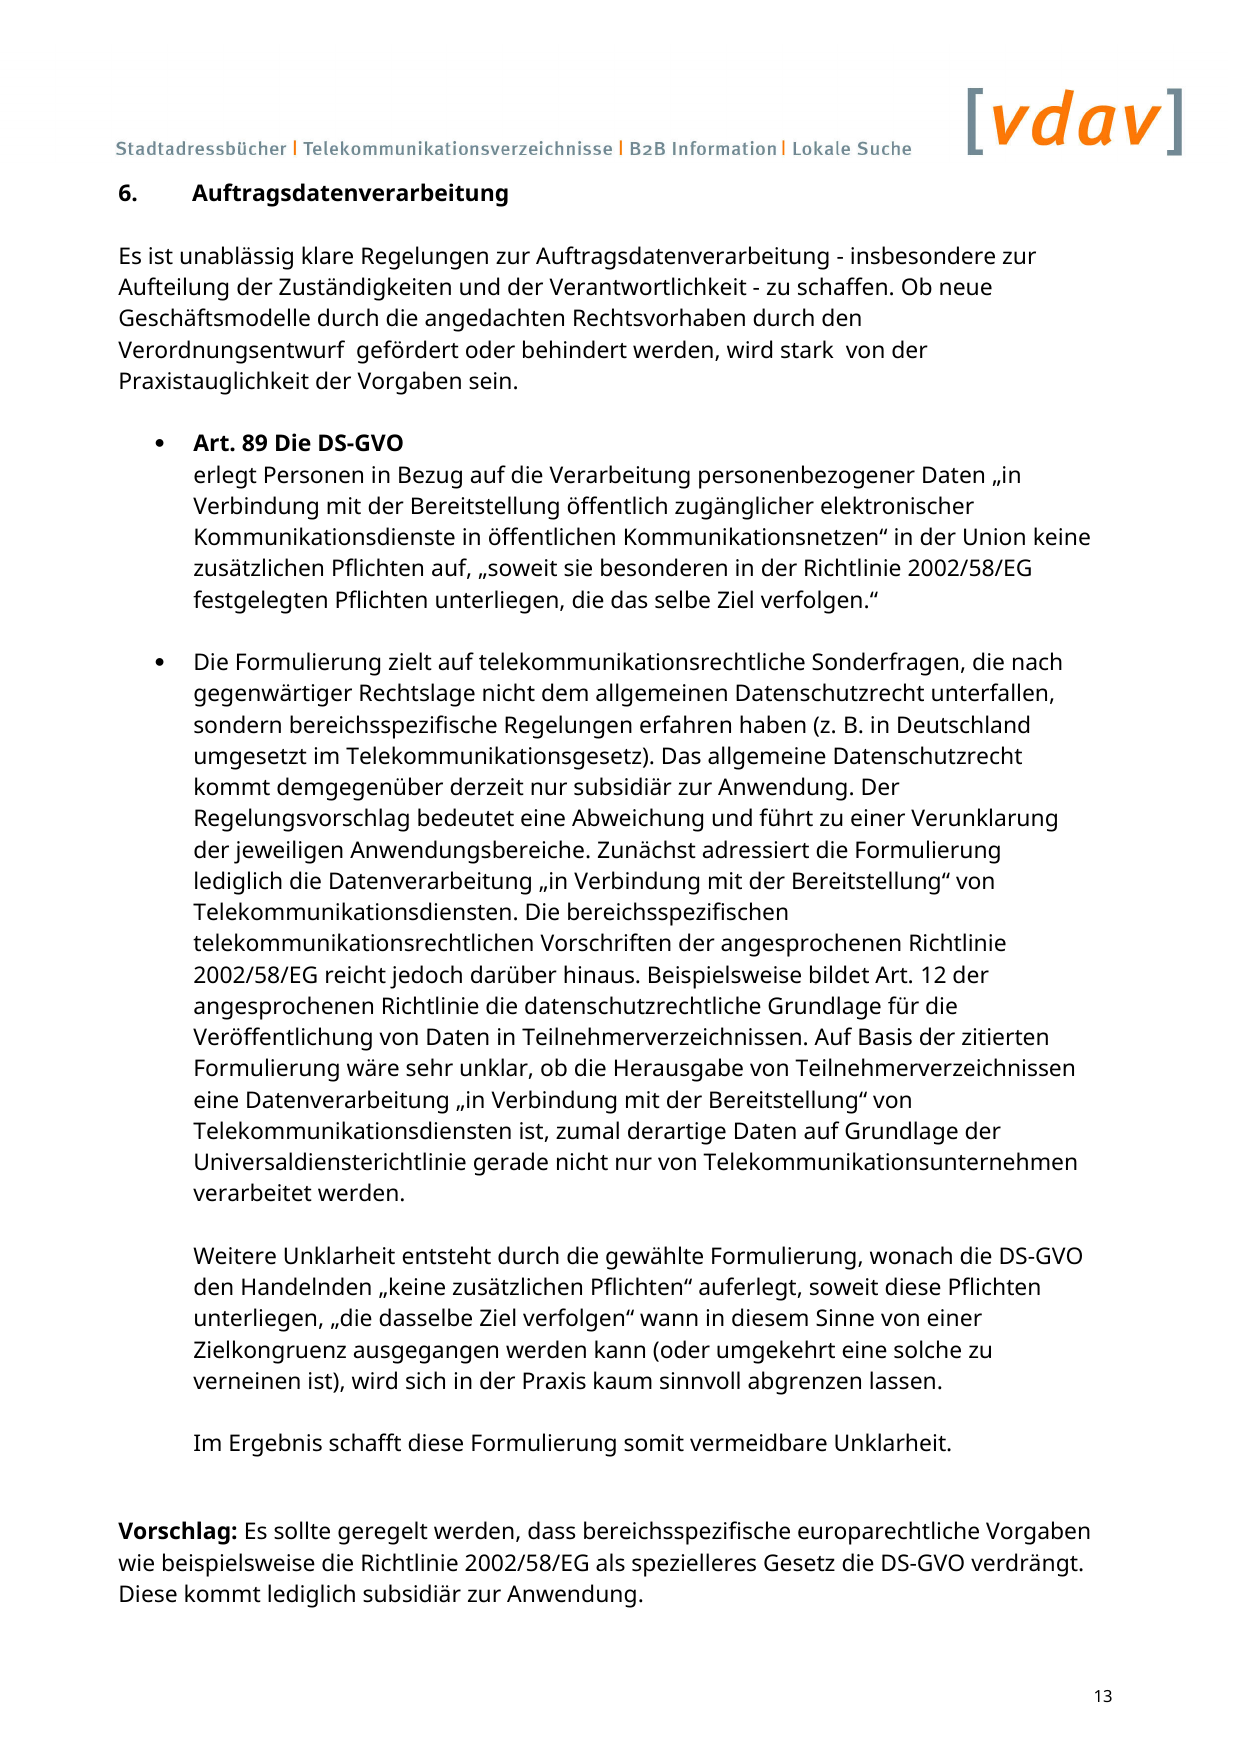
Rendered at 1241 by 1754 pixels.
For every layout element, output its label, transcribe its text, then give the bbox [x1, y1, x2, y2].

text Es ist unablässig klare Regelungen zur Auftragsdatenverarbeitung - insbesondere zur Aufteilung der Zuständigkeiten und der Verantwortlichkeit - zu schaffen. Ob neue Geschäftsmodelle durch die angedachten Rechtsvorhaben durch den Verordnungsentwurf gefördert oder behindert werden, wird stark von der Praxistauglichkeit der Vorgaben sein. [118, 240, 1092, 396]
text 6. Auftragsdatenverarbeitung [118, 177, 1092, 208]
text Vorschlag: Es sollte geregelt werden, dass bereichsspezifische europarechtliche Vorgaben wie beispielsweise die Richtlinie 2002/58/EG als spezielleres Gesetz die DS-GVO verdrängt. Diese kommt lediglich subsidiär zur Anwendung. [118, 1515, 1092, 1609]
list Art. 89 Die DS-GVO erlegt Personen in Bezug auf die Verarbeitung personenbezogener Daten „in Verbindung mit der Bereitstellung öffentlich zugänglicher elektronischer Kommunikationsdienste in öffentlichen Kommunikationsnetzen“ in der Union keine zusätzlichen Pflichten auf, „soweit sie besonderen in der Richtlinie 2002/58/EG festgelegten Pflichten unterliegen, die das selbe Ziel verfolgen.“ [156, 427, 1092, 646]
list Die Formulierung zielt auf telekommunikationsrechtliche Sonderfragen, die nach gegenwärtiger Rechtslage nicht dem allgemeinen Datenschutzrecht unterfallen, sondern bereichsspezifische Regelungen erfahren haben (z. B. in Deutschland umgesetzt im Telekommunikationsgesetz). Das allgemeine Datenschutzrecht kommt demgegenüber derzeit nur subsidiär zur Anwendung. Der Regelungsvorschlag bedeutet eine Abweichung und führt zu einer Verunklarung der jeweiligen Anwendungsbereiche. Zunächst adressiert die Formulierung lediglich die Datenverarbeitung „in Verbindung mit der Bereitstellung“ von Telekommunikationsdiensten. Die bereichsspezifischen telekommunikationsrechtlichen Vorschriften der angesprochenen Richtlinie 2002/58/EG reicht jedoch darüber hinaus. Beispielsweise bildet Art. 12 der angesprochenen Richtlinie die datenschutzrechtliche Grundlage für die Veröffentlichung von Daten in Teilnehmerverzeichnissen. Auf Basis der zitierten Formulierung wäre sehr unklar, ob die Herausgabe von Teilnehmerverzeichnissen eine Datenverarbeitung „in Verbindung mit der Bereitstellung“ von Telekommunikationsdiensten ist, zumal derartige Daten auf Grundlage der Universaldiensterichtlinie gerade nicht nur von Telekommunikationsunternehmen verarbeitet werden. Weitere Unklarheit entsteht durch die gewählte Formulierung, wonach die DS-GVO den Handelnden „keine zusätzlichen Pflichten“ auferlegt, soweit diese Pflichten unterliegen, „die dasselbe Ziel verfolgen“ wann in diesem Sinne von einer Zielkongruenz ausgegangen werden kann (oder umgekehrt eine solche zu verneinen ist), wird sich in der Praxis kaum sinnvoll abgrenzen lassen. Im Ergebnis schafft diese Formulierung somit vermeidbare Unklarheit. [156, 646, 1092, 1458]
